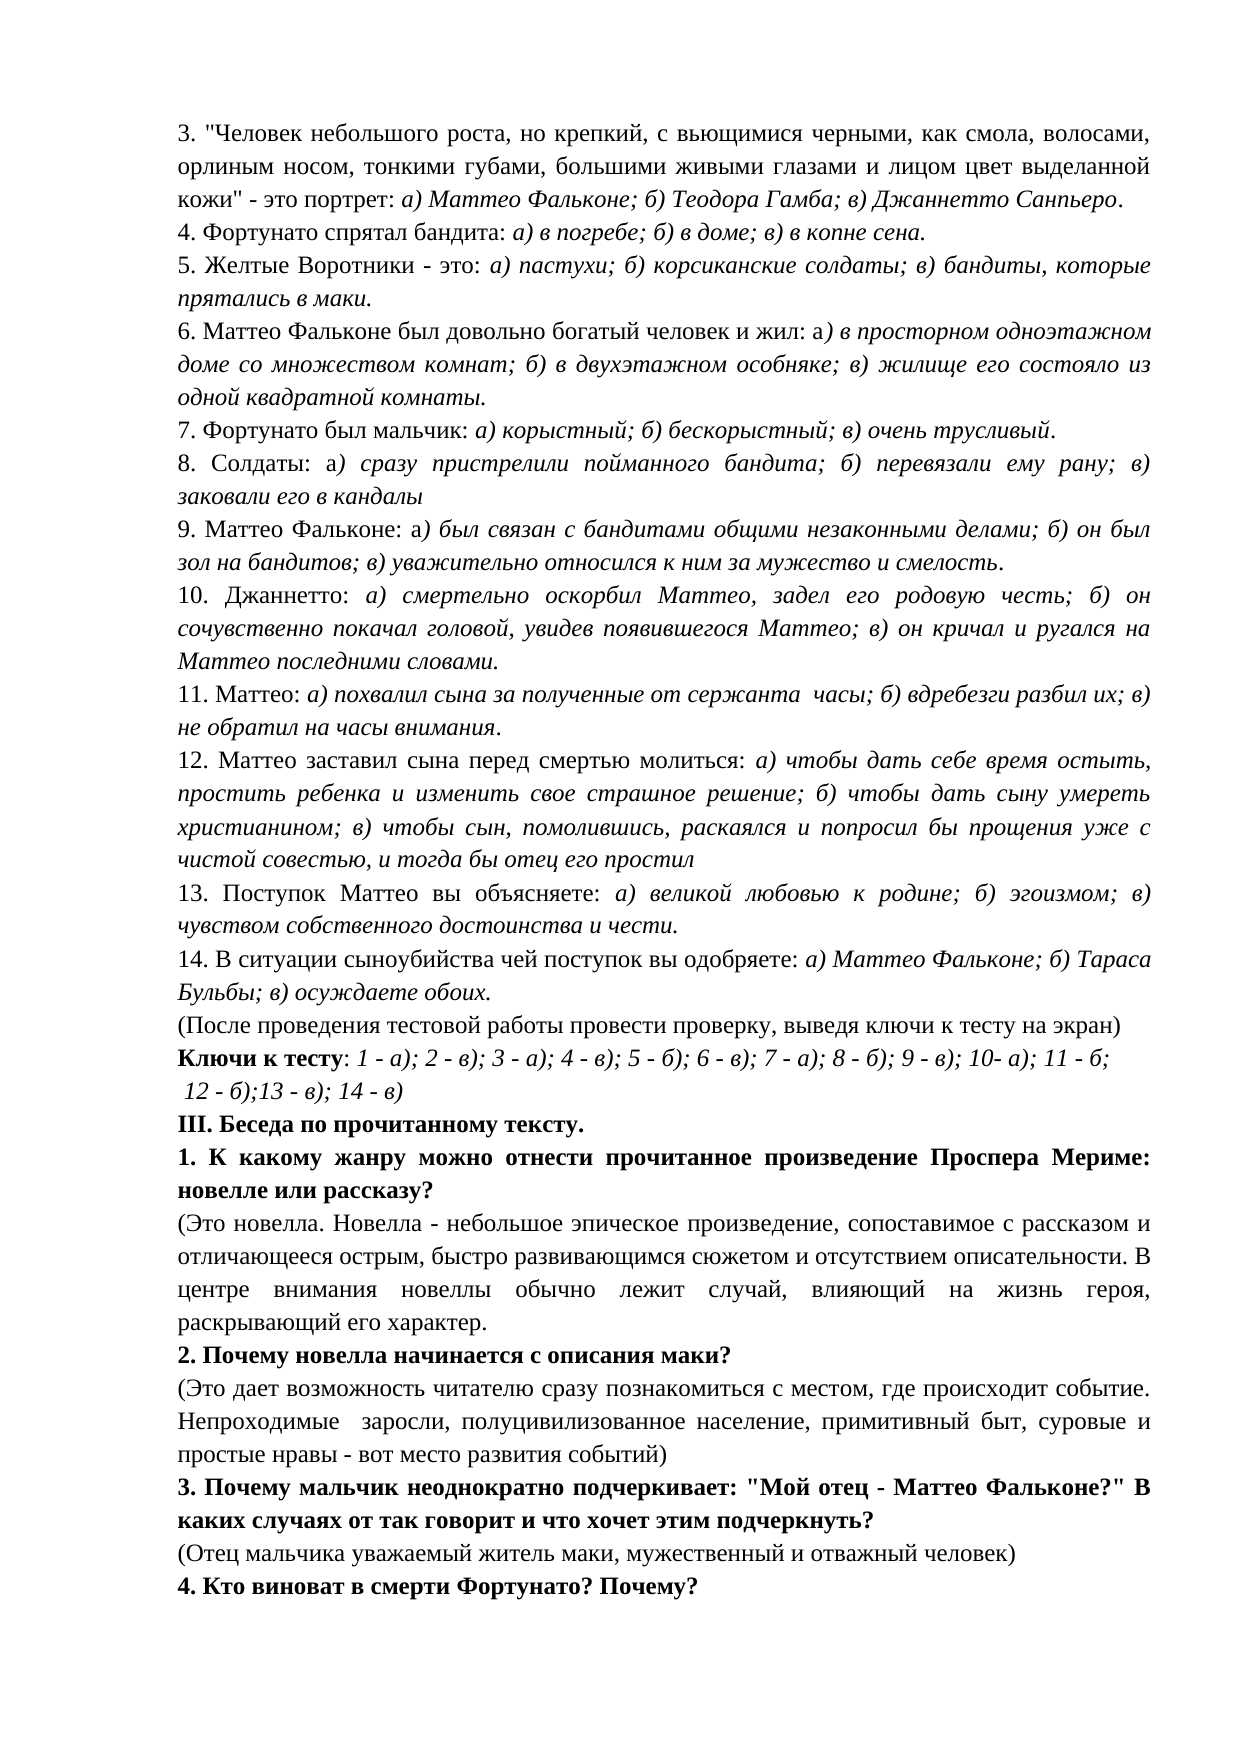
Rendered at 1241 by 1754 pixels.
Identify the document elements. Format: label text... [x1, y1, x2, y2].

text 7. Фортунато был мальчик: а) корыстный; б) бескорыстный; в) очень трусливый. [177, 415, 1152, 444]
text 9. Маттео Фальконе: а) был связан с бандитами общими незаконными делами; б) он был зол на бандитов; в) уважительно относился к ним за мужество и смелость. [177, 514, 1152, 576]
text 2. Почему новелла начинается с описания маки? [177, 1340, 1152, 1369]
text 10. Джаннетто: а) смертельно оскорбил Маттео, задел его родовую честь; б) он сочувственно покачал головой, увидев появившегося Маттео; в) он кричал и ругался на Маттео последними словами. [177, 580, 1152, 675]
text 5. Желтые Воротники - это: а) пастухи; б) корсиканские солдаты; в) бандиты, которые прятались в маки. [177, 250, 1152, 312]
text Ключи к тесту: 1 - а); 2 - в); 3 - а); 4 - в); 5 - б); 6 - в); 7 - а); 8 - б); 9 - в); 10- а); 11 - б; [177, 1043, 1152, 1071]
text 11. Маттео: а) похвалил сына за полученные от сержанта часы; б) вдребезги разбил их; в) не обратил на часы внимания. [177, 679, 1152, 741]
text (Отец мальчика уважаемый житель маки, мужественный и отважный человек) [177, 1538, 1152, 1567]
text 4. Кто виноват в смерти Фортунато? Почему? [177, 1571, 1152, 1600]
text 12 - б);13 - в); 14 - в) [177, 1076, 1152, 1104]
text (После проведения тестовой работы провести проверку, выведя ключи к тесту на экран) [177, 1010, 1152, 1038]
text (Это дает возможность читателю сразу познакомиться с местом, где происходит событие. Непроходимые заросли, полуцивилизованное население, примитивный быт, суровые и простые нравы - вот место развития событий) [177, 1373, 1152, 1468]
text 3. "Человек небольшого роста, но крепкий, с вьющимися черными, как смола, волосами, орлиным носом, тонкими губами, большими живыми глазами и лицом цвет выделанной кожи" - это портрет: а) Маттео Фальконе; б) Теодора Гамба; в) Джаннетто Санпьеро. [177, 118, 1152, 213]
text 8. Солдаты: а) сразу пристрелили пойманного бандита; б) перевязали ему рану; в) заковали его в кандалы [177, 448, 1152, 510]
text 12. Маттео заставил сына перед смертью молиться: а) чтобы дать себе время остыть, простить ребенка и изменить свое страшное решение; б) чтобы дать сыну умереть христианином; в) чтобы сын, помолившись, раскаялся и попросил бы прощения уже с чистой совестью, и тогда бы отец его простил [177, 746, 1152, 873]
text 13. Поступок Маттео вы объясняете: а) великой любовью к родине; б) эгоизмом; в) чувством собственного достоинства и чести. [177, 878, 1152, 939]
text 14. В ситуации сыноубийства чей поступок вы одобряете: а) Маттео Фальконе; б) Тараса Бульбы; в) осуждаете обоих. [177, 944, 1152, 1005]
text 3. Почему мальчик неоднократно подчеркивает: "Мой отец - Маттео Фальконе?" В каких случаях от так говорит и что хочет этим подчеркнуть? [177, 1472, 1152, 1534]
text 4. Фортунато спрятал бандита: а) в погребе; б) в доме; в) в копне сена. [177, 217, 1152, 246]
text III. Беседа по прочитанному тексту. [177, 1109, 1152, 1137]
text 1. К какому жанру можно отнести прочитанное произведение Проспера Мериме: новелле или рассказу? [177, 1142, 1152, 1203]
text 6. Маттео Фальконе был довольно богатый человек и жил: а) в просторном одноэтажном доме со множеством комнат; б) в двухэтажном особняке; в) жилище его состояло из одной квадратной комнаты. [177, 316, 1152, 411]
text (Это новелла. Новелла - небольшое эпическое произведение, сопоставимое с рассказом и отличающееся острым, быстро развивающимся сюжетом и отсутствием описательности. В центре внимания новеллы обычно лежит случай, влияющий на жизнь героя, раскрывающий его характер. [177, 1208, 1152, 1336]
